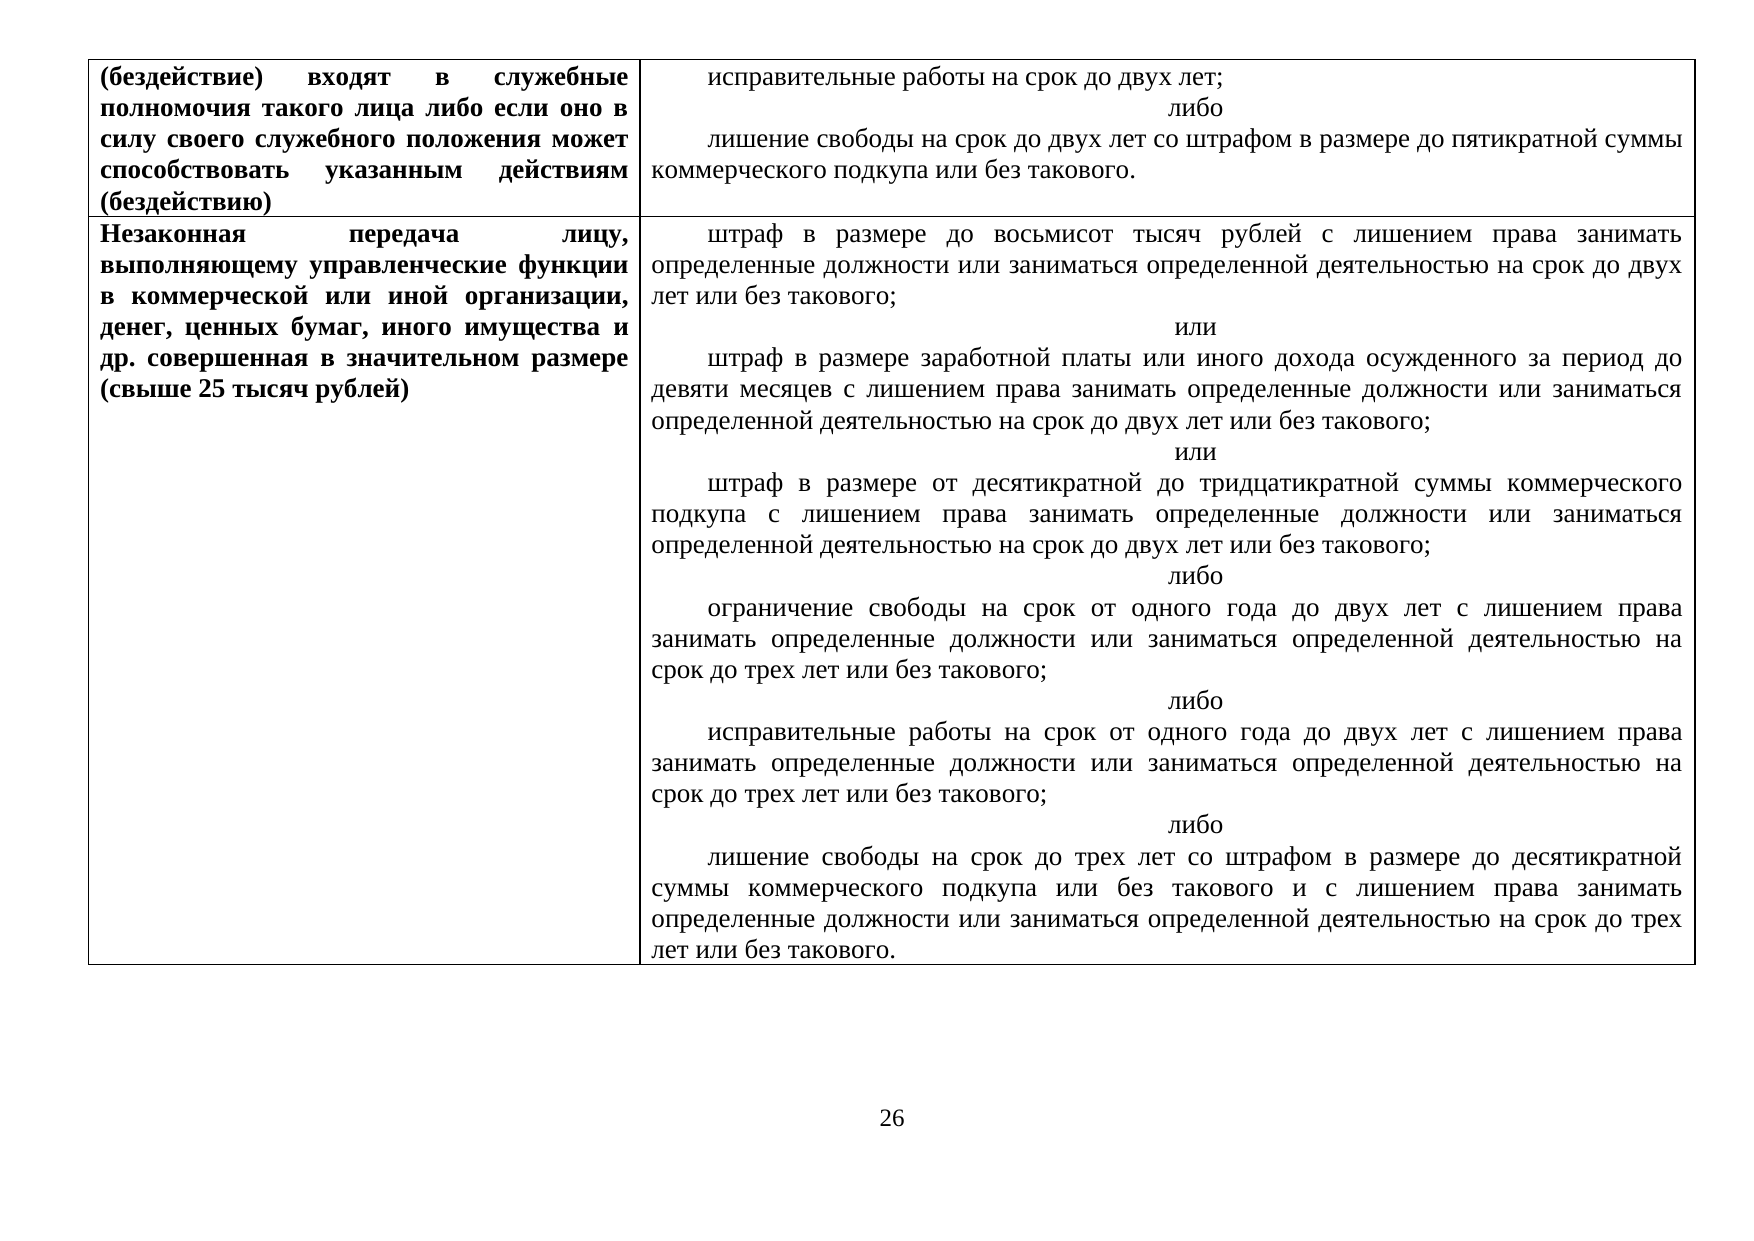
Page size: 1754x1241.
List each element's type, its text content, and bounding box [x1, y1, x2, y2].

table_cell штраф в размере до восьмисот тысяч рублей с лишением права занимать определенные должности или заниматься определенной деятельностью на срок до двух лет или без такового; или штраф в размере заработной платы или иного дохода осужденного за период до девяти месяцев с лишением права занимать определенные должности или заниматься определенной деятельностью на срок до двух лет или без такового; или штраф в размере от десятикратной до тридцатикратной суммы коммерческого подкупа с лишением права занимать определенные должности или заниматься определенной деятельностью на срок до двух лет или без такового; либо ограничение свободы на срок от одного года до двух лет с лишением права занимать определенные должности или заниматься определенной деятельностью на срок до трех лет или без такового; либо исправительные работы на срок от одного года до двух лет с лишением права занимать определенные должности или заниматься определенной деятельностью на срок до трех лет или без такового; либо лишение свободы на срок до трех лет со штрафом в размере до десятикратной суммы коммерческого подкупа или без такового и с лишением права занимать определенные должности или заниматься определенной деятельностью на срок до трех лет или без такового. [641, 217, 1694, 964]
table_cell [89, 60, 639, 216]
table_cell Незаконная передача лицу, выполняющему управленческие функции в коммерческой или иной организации, денег, ценных бумаг, иного имущества и др. совершенная в значительном размере (свыше 25 тысяч рублей) [89, 217, 639, 964]
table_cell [641, 60, 1694, 216]
